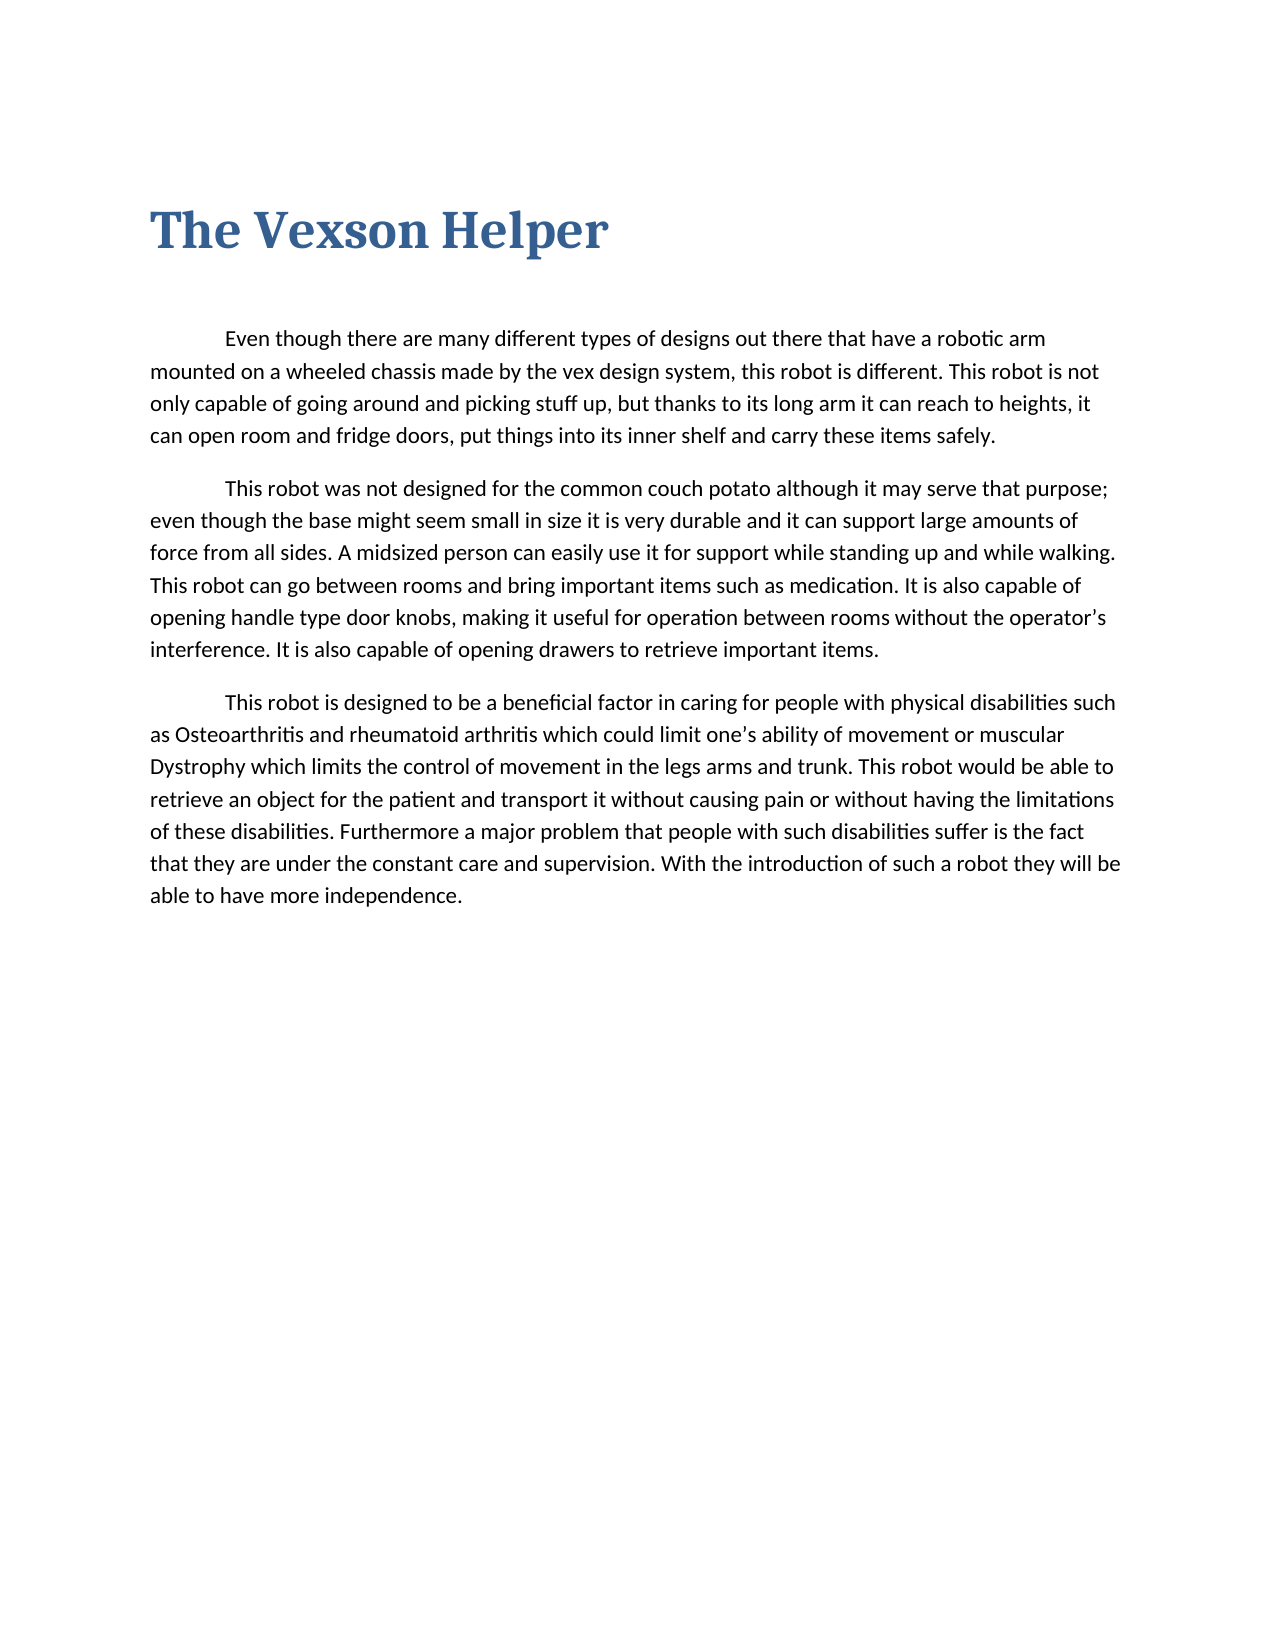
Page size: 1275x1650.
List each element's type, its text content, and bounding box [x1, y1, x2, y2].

text This robot is designed to be a beneficial factor in caring for people with physical disabilities such as Osteoarthritis and rheumatoid arthritis which could limit one’s ability of movement or muscular Dystrophy which limits the control of movement in the legs arms and trunk. This robot would be able to retrieve an object for the patient and transport it without causing pain or without having the limitations of these disabilities. Furthermore a major problem that people with such disabilities suffer is the fact that they are under the constant care and supervision. With the introduction of such a robot they will be able to have more independence. [150, 688, 1125, 909]
text This robot was not designed for the common couch potato although it may serve that purpose; even though the base might seem small in size it is very durable and it can support large amounts of force from all sides. A midsized person can easily use it for support while standing up and while walking. This robot can go between rooms and bring important items such as medication. It is also capable of opening handle type door knobs, making it useful for operation between rooms without the operator’s interference. It is also capable of opening drawers to retrieve important items. [150, 474, 1125, 663]
subtitle The Vexson Helper [150, 200, 1125, 262]
text Even though there are many different types of designs out there that have a robotic arm mounted on a wheeled chassis made by the vex design system, this robot is different. This robot is not only capable of going around and picking stuff up, but thanks to its long arm it can reach to heights, it can open room and fridge doors, put things into its inner shelf and carry these items safely. [150, 324, 1125, 449]
